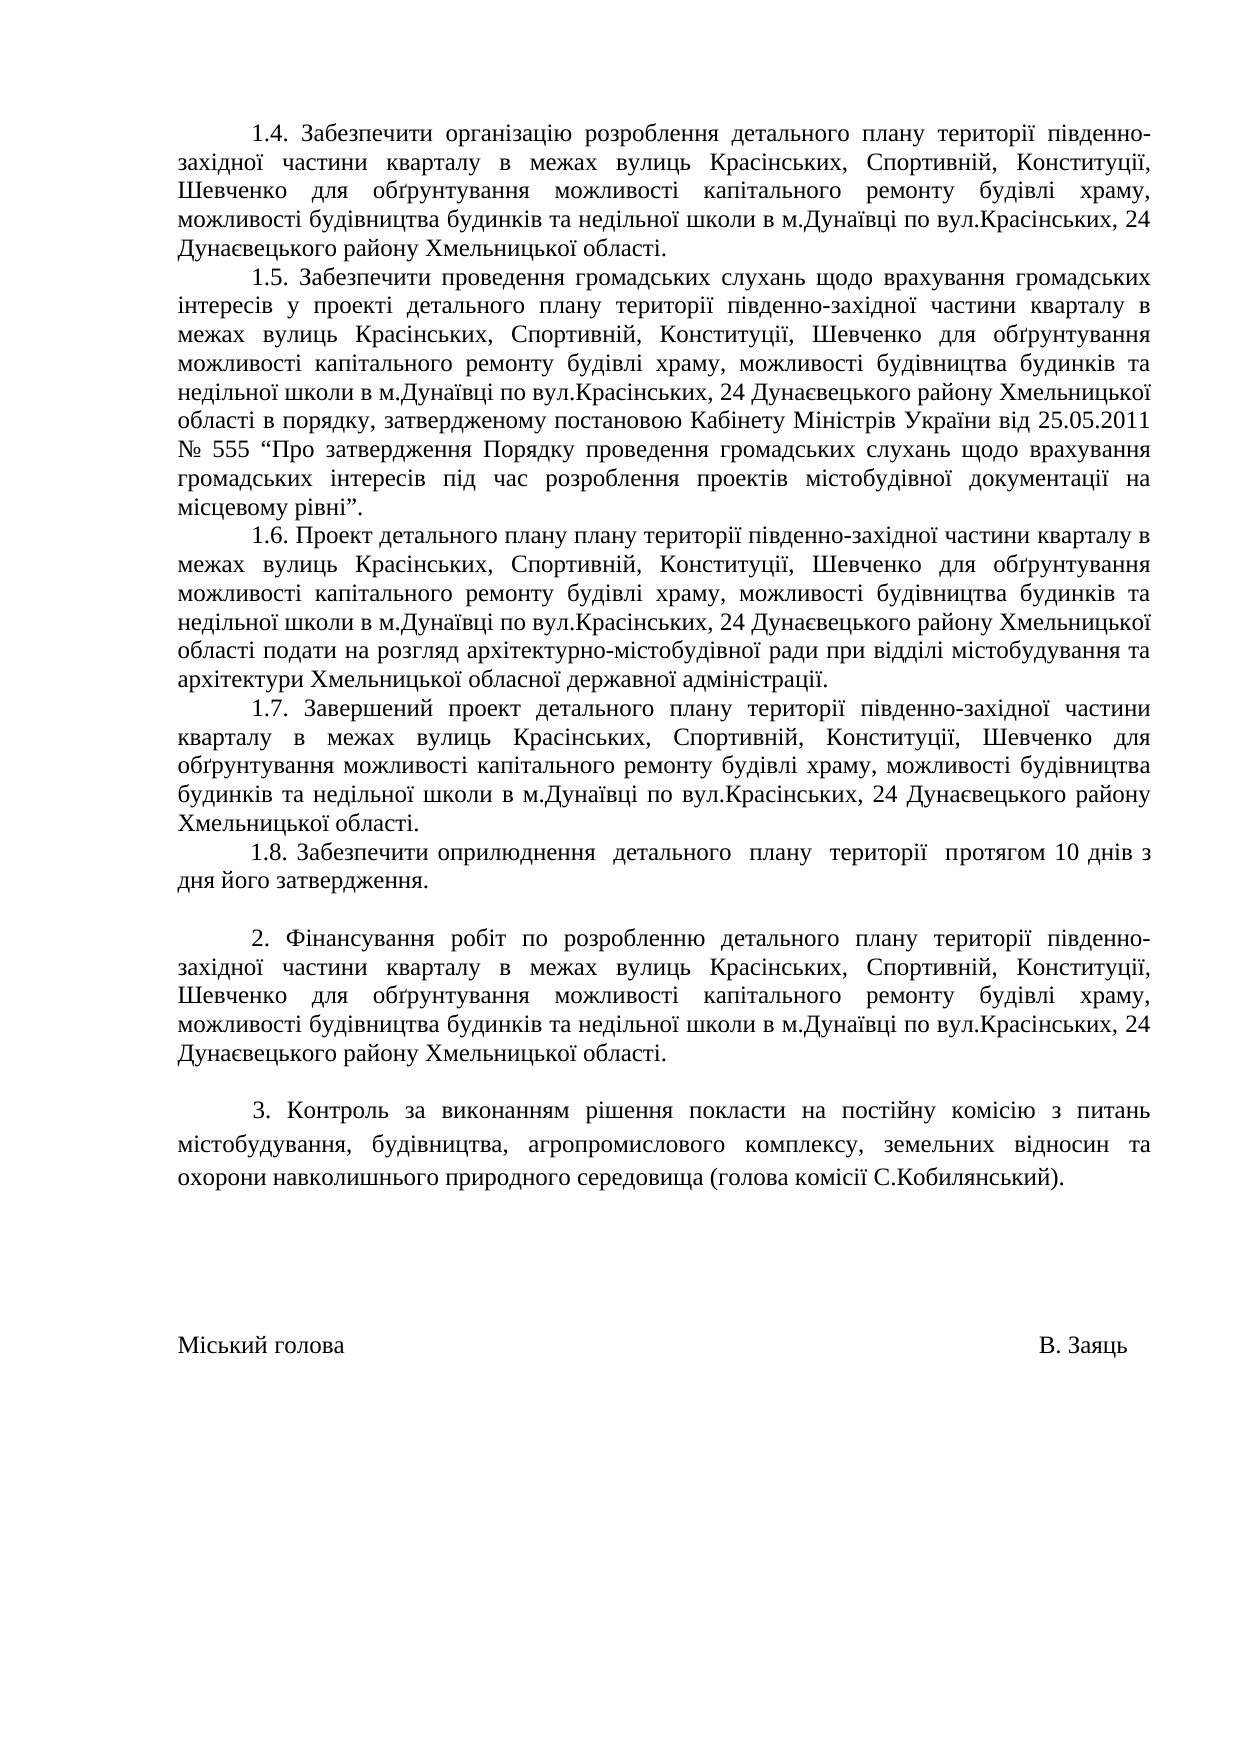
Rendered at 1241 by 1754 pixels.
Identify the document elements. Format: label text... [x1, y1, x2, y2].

text 1.6. Проект детального плану плану території південно-західної частини кварталу в межах вулиць Красінських, Спортивній, Конституції, Шевченко для обґрунтування можливості капітального ремонту будівлі храму, можливості будівництва будинків та недільної школи в м.Дунаївці по вул.Красінських, 24 Дунаєвецького району Хмельницької області подати на розгляд архітектурно-містобудівної ради при відділі містобудування та архітектури Хмельницької обласної державної адміністрації. [177, 521, 1152, 693]
text 3. Контроль за виконанням рішення покласти на постійну комісію з питань містобудування, будівництва, агропромислового комплексу, земельних відносин та охорони навколишнього природного середовища (голова комісії С.Кобилянський). [177, 1096, 1152, 1190]
text 1.4. Забезпечити організацію розроблення детального плану території південно-західної частини кварталу в межах вулиць Красінських, Спортивній, Конституції, Шевченко для обґрунтування можливості капітального ремонту будівлі храму, можливості будівництва будинків та недільної школи в м.Дунаївці по вул.Красінських, 24 Дунаєвецького району Хмельницької області. [177, 118, 1152, 262]
text 1.5. Забезпечити проведення громадських слухань щодо врахування громадських інтересів у проекті детального плану території південно-західної частини кварталу в межах вулиць Красінських, Спортивній, Конституції, Шевченко для обґрунтування можливості капітального ремонту будівлі храму, можливості будівництва будинків та недільної школи в м.Дунаївці по вул.Красінських, 24 Дунаєвецького району Хмельницької області в порядку, затвердженому постановою Кабінету Міністрів України від 25.05.2011 № 555 “Про затвердження Порядку проведення громадських слухань щодо врахування громадських інтересів під час розроблення проектів містобудівної документації на місцевому рівні”. [177, 262, 1152, 521]
text Міський голова В. Заяць [177, 1331, 1152, 1359]
text 2. Фінансування робіт по розробленню детального плану території південно-західної частини кварталу в межах вулиць Красінських, Спортивній, Конституції, Шевченко для обґрунтування можливості капітального ремонту будівлі храму, можливості будівництва будинків та недільної школи в м.Дунаївці по вул.Красінських, 24 Дунаєвецького району Хмельницької області. [177, 923, 1152, 1067]
text 1.7. Завершений проект детального плану території південно-західної частини кварталу в межах вулиць Красінських, Спортивній, Конституції, Шевченко для обґрунтування можливості капітального ремонту будівлі храму, можливості будівництва будинків та недільної школи в м.Дунаївці по вул.Красінських, 24 Дунаєвецького району Хмельницької області. [177, 693, 1152, 837]
text 1.8. Забезпечити оприлюднення детального плану території протягом 10 днів з дня його затвердження. [177, 837, 1152, 894]
